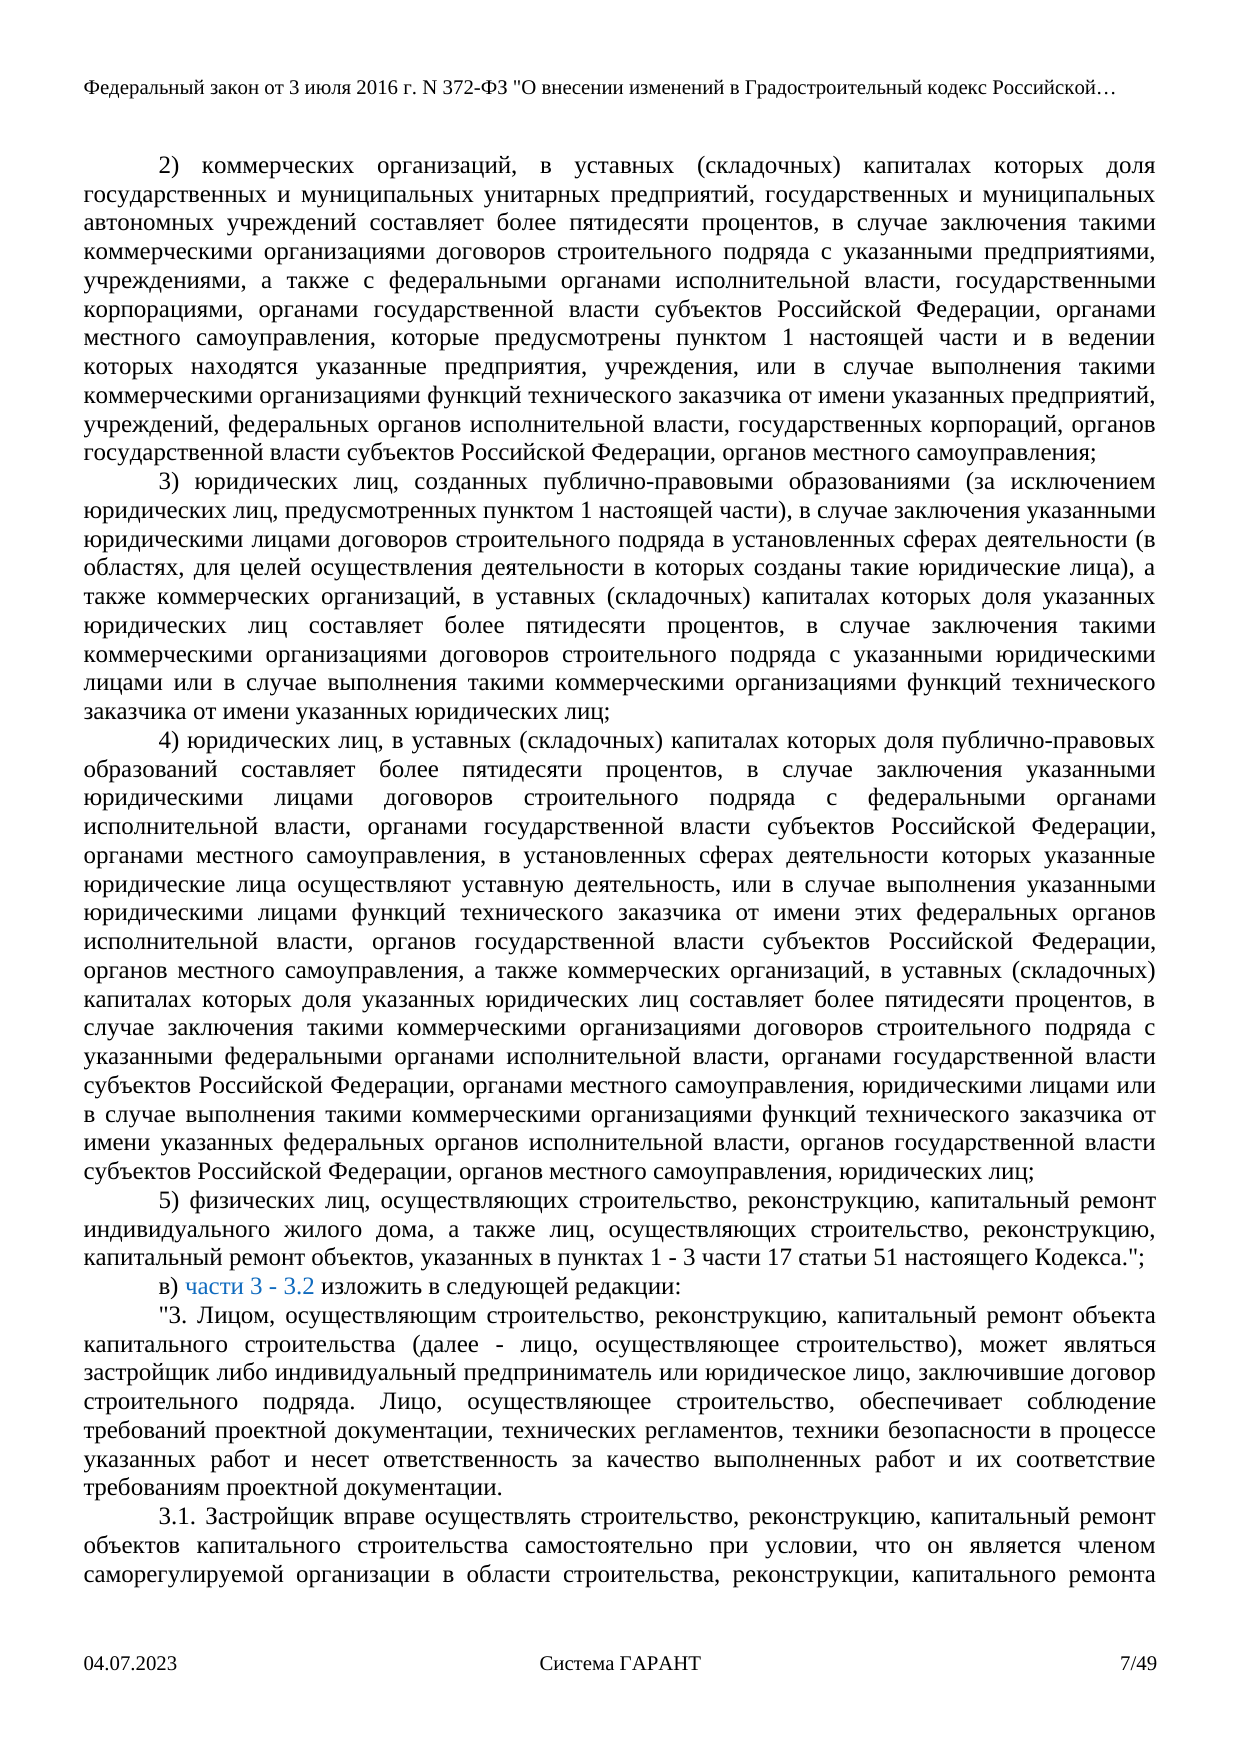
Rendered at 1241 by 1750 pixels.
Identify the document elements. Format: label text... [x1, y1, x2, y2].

text 4) юридических лиц, в уставных (складочных) капиталах которых доля публично-правовых образований составляет более пятидесяти процентов, в случае заключения указанными юридическими лицами договоров строительного подряда с федеральными органами исполнительной власти, органами государственной власти субъектов Российской Федерации, органами местного самоуправления, в установленных сферах деятельности которых указанные юридические лица осуществляют уставную деятельность, или в случае выполнения указанными юридическими лицами функций технического заказчика от имени этих федеральных органов исполнительной власти, органов государственной власти субъектов Российской Федерации, органов местного самоуправления, а также коммерческих организаций, в уставных (складочных) капиталах которых доля указанных юридических лиц составляет более пятидесяти процентов, в случае заключения такими коммерческими организациями договоров строительного подряда с указанными федеральными органами исполнительной власти, органами государственной власти субъектов Российской Федерации, органами местного самоуправления, юридическими лицами или в случае выполнения такими коммерческими организациями функций технического заказчика от имени указанных федеральных органов исполнительной власти, органов государственной власти субъектов Российской Федерации, органов местного самоуправления, юридических лиц; [83, 725, 1157, 1185]
text 2) коммерческих организаций, в уставных (складочных) капиталах которых доля государственных и муниципальных унитарных предприятий, государственных и муниципальных автономных учреждений составляет более пятидесяти процентов, в случае заключения такими коммерческими организациями договоров строительного подряда с указанными предприятиями, учреждениями, а также с федеральными органами исполнительной власти, государственными корпорациями, органами государственной власти субъектов Российской Федерации, органами местного самоуправления, которые предусмотрены пунктом 1 настоящей части и в ведении которых находятся указанные предприятия, учреждения, или в случае выполнения такими коммерческими организациями функций технического заказчика от имени указанных предприятий, учреждений, федеральных органов исполнительной власти, государственных корпораций, органов государственной власти субъектов Российской Федерации, органов местного самоуправления; [83, 150, 1157, 466]
text 3) юридических лиц, созданных публично-правовыми образованиями (за исключением юридических лиц, предусмотренных пунктом 1 настоящей части), в случае заключения указанными юридическими лицами договоров строительного подряда в установленных сферах деятельности (в областях, для целей осуществления деятельности в которых созданы такие юридические лица), а также коммерческих организаций, в уставных (складочных) капиталах которых доля указанных юридических лиц составляет более пятидесяти процентов, в случае заключения такими коммерческими организациями договоров строительного подряда с указанными юридическими лицами или в случае выполнения такими коммерческими организациями функций технического заказчика от имени указанных юридических лиц; [83, 466, 1157, 725]
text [83, 1501, 1157, 1587]
text 5) физических лиц, осуществляющих строительство, реконструкцию, капитальный ремонт индивидуального жилого дома, а также лиц, осуществляющих строительство, реконструкцию, капитальный ремонт объектов, указанных в пунктах 1 - 3 части 17 статьи 51 настоящего Кодекса."; [83, 1185, 1157, 1271]
text "3. Лицом, осуществляющим строительство, реконструкцию, капитальный ремонт объекта капитального строительства (далее - лицо, осуществляющее строительство), может являться застройщик либо индивидуальный предприниматель или юридическое лицо, заключившие договор строительного подряда. Лицо, осуществляющее строительство, обеспечивает соблюдение требований проектной документации, технических регламентов, техники безопасности в процессе указанных работ и несет ответственность за качество выполненных работ и их соответствие требованиям проектной документации. [83, 1300, 1157, 1501]
text в) части 3 - 3.2 изложить в следующей редакции: [83, 1271, 1157, 1300]
